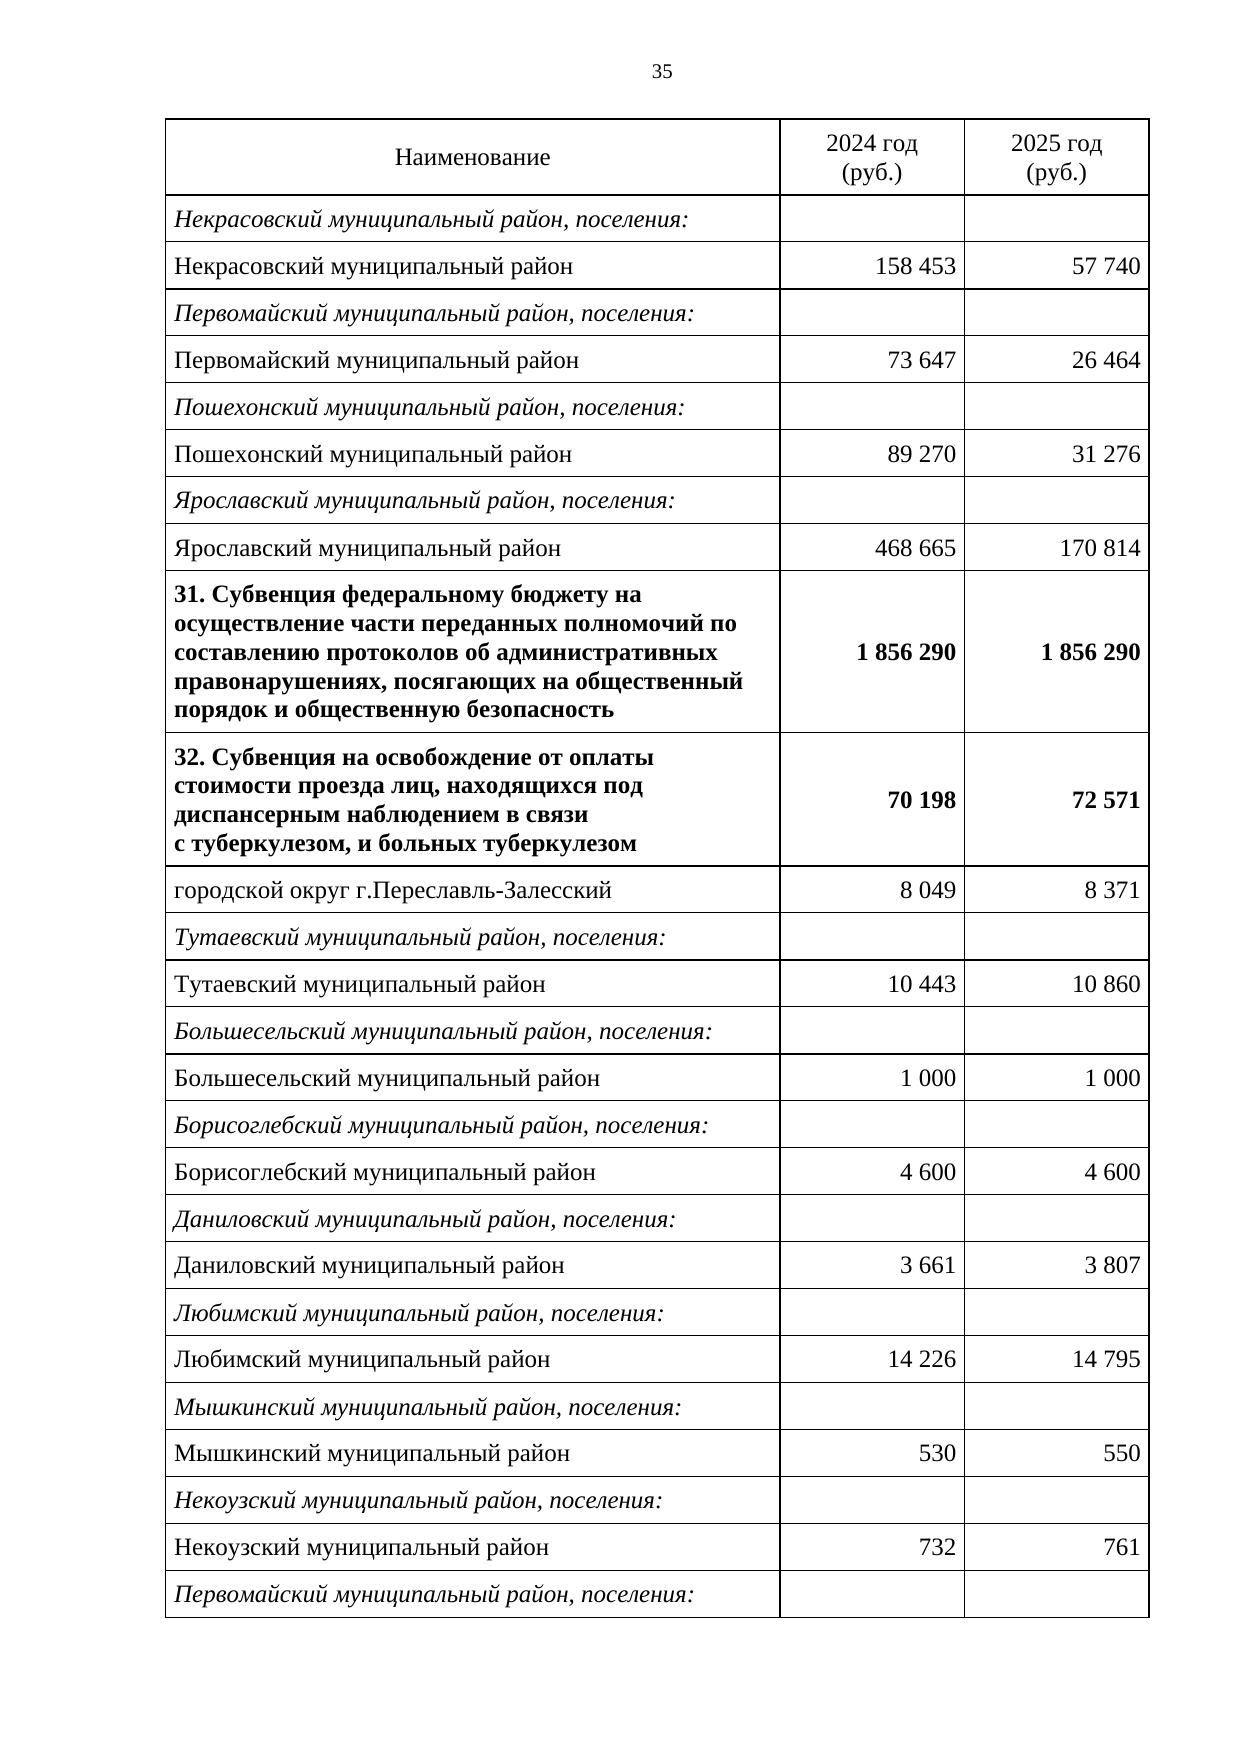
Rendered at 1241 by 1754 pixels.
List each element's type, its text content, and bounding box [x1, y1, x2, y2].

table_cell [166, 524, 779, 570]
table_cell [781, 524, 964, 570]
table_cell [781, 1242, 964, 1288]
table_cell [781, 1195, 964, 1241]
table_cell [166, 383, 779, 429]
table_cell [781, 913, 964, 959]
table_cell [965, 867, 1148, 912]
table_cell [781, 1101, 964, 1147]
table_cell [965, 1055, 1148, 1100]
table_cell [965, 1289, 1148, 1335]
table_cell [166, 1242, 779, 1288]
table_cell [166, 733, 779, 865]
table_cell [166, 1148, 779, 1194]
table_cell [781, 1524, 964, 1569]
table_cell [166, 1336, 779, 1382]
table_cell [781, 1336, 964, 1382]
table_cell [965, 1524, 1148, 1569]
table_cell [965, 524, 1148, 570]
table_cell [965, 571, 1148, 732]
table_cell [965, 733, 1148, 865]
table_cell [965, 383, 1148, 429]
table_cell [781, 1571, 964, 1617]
table_header Наименование [166, 120, 779, 194]
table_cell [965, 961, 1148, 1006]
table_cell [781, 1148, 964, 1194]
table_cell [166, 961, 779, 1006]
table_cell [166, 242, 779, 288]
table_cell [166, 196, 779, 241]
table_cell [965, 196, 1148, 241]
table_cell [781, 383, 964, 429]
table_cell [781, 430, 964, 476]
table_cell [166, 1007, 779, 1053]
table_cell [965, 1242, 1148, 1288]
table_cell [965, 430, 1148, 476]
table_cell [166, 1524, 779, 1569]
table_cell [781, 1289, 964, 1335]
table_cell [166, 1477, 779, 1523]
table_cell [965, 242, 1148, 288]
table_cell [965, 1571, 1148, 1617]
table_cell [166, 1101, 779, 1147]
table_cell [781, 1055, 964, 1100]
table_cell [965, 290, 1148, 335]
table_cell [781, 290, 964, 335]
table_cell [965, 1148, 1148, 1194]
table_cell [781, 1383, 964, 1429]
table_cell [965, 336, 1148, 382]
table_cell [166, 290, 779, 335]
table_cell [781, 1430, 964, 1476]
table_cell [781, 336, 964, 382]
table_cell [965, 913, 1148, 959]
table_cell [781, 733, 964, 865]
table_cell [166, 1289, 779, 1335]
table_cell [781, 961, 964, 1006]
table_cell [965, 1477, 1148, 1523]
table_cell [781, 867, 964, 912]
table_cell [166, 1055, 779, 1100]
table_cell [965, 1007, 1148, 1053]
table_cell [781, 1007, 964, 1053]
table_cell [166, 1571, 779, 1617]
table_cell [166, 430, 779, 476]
table_header 2025 год (руб.) [965, 120, 1148, 194]
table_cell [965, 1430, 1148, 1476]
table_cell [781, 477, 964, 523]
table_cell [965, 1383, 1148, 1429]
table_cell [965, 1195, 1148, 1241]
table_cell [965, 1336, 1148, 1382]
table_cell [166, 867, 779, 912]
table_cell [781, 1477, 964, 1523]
table_header 2024 год (руб.) [781, 120, 964, 194]
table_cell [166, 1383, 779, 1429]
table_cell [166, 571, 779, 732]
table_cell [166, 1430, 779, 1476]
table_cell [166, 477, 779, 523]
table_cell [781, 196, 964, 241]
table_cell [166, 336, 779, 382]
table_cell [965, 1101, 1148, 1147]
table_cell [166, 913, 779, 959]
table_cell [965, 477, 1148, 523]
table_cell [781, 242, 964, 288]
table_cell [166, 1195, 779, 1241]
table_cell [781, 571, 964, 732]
